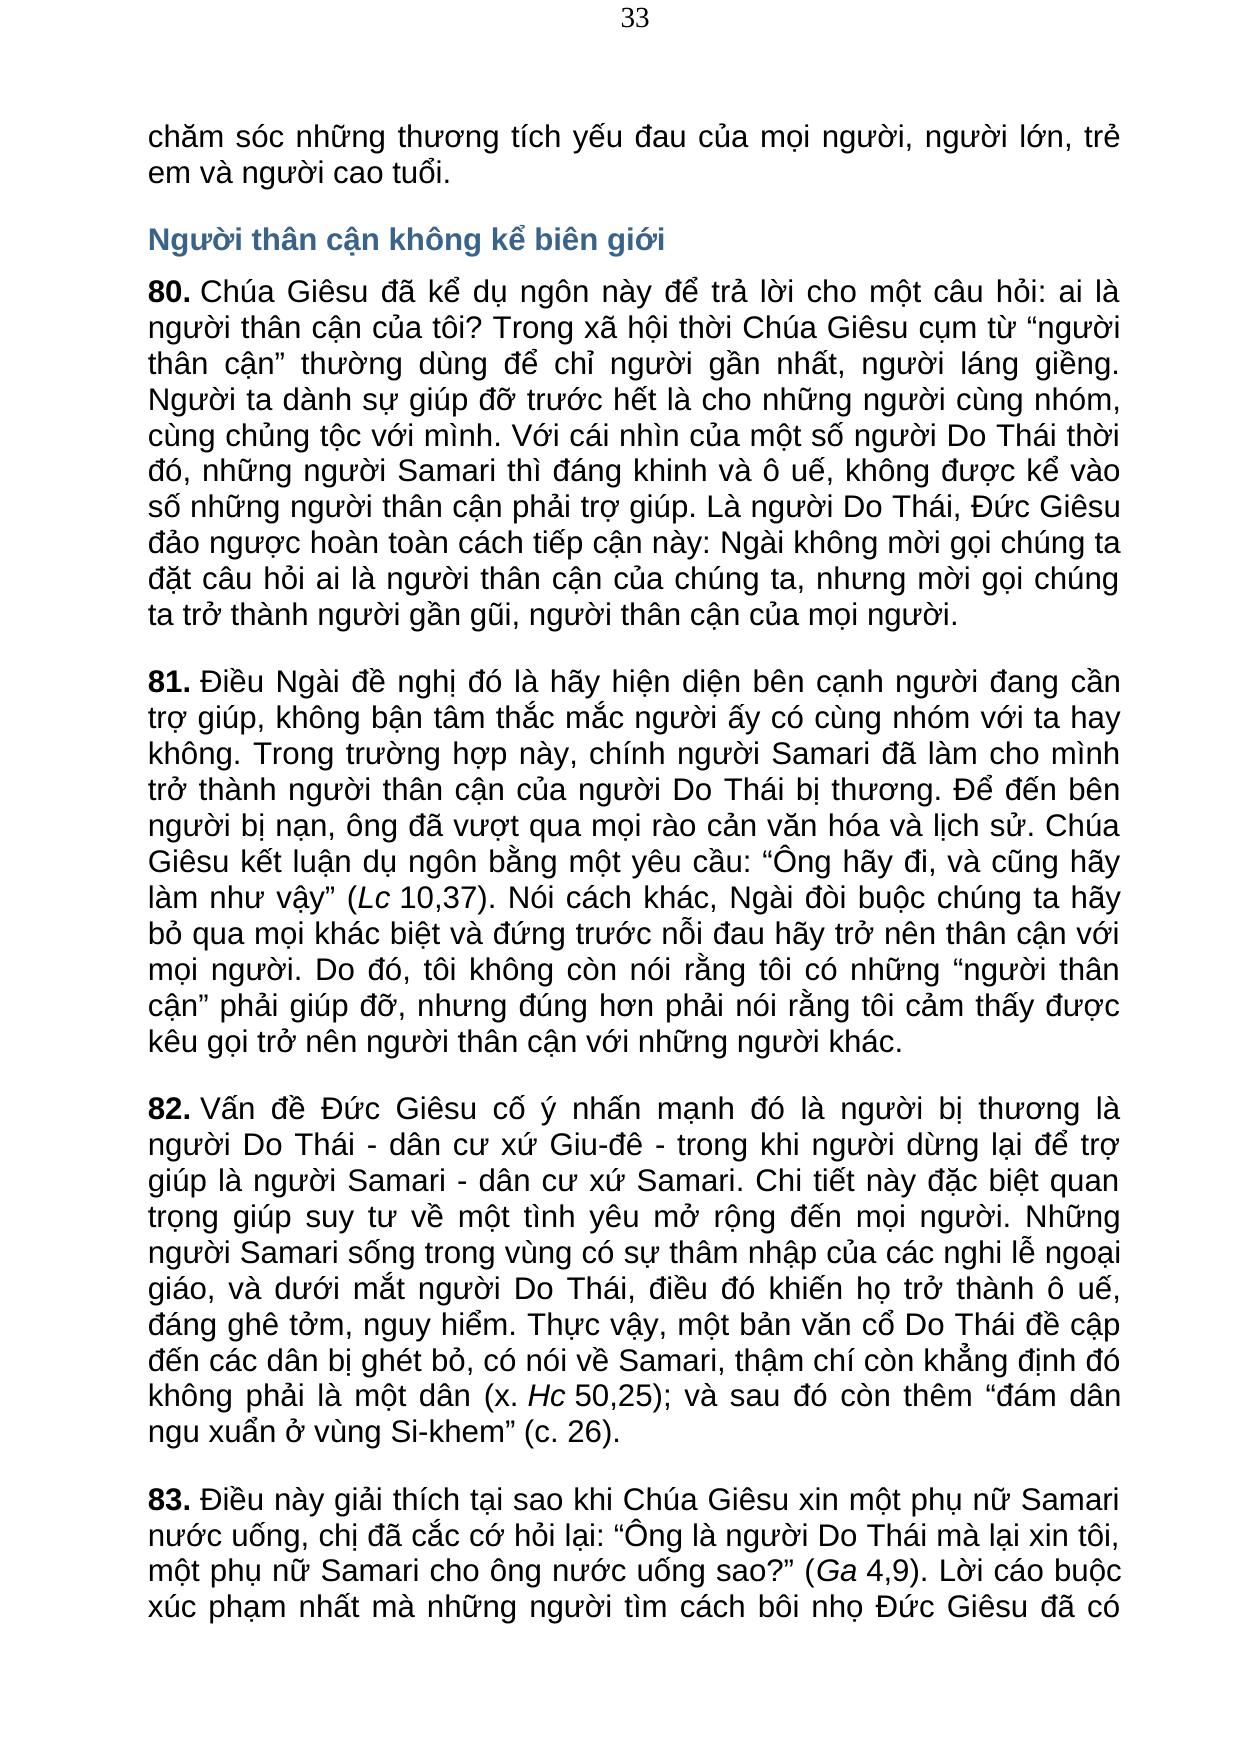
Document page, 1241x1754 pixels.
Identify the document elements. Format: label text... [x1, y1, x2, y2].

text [148, 118, 1122, 190]
text 82. Vấn đề Đức Giêsu cố ý nhấn mạnh đó là người bị thương là người Do Thái - dân cư xứ Giu-đê - trong khi người dừng lại để trợ giúp là người Samari - dân cư xứ Samari. Chi tiết này đặc biệt quan trọng giúp suy tư về một tình yêu mở rộng đến mọi người. Những người Samari sống trong vùng có sự thâm nhập của các nghi lễ ngoại giáo, và dưới mắt người Do Thái, điều đó khiến họ trở thành ô uế, đáng ghê tởm, nguy hiểm. Thực vậy, một bản văn cổ Do Thái đề cập đến các dân bị ghét bỏ, có nói về Samari, thậm chí còn khẳng định đó không phải là một dân (x. Hc 50,25); và sau đó còn thêm “đám dân ngu xuẩn ở vùng Si-khem” (c. 26). [148, 1090, 1122, 1449]
text Người thân cận không kể biên giới [148, 221, 1122, 257]
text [148, 1481, 1122, 1624]
text 81. Điều Ngài đề nghị đó là hãy hiện diện bên cạnh người đang cần trợ giúp, không bận tâm thắc mắc người ấy có cùng nhóm với ta hay không. Trong trường hợp này, chính người Samari đã làm cho mình trở thành người thân cận của người Do Thái bị thương. Để đến bên người bị nạn, ông đã vượt qua mọi rào cản văn hóa và lịch sử. Chúa Giêsu kết luận dụ ngôn bằng một yêu cầu: “Ông hãy đi, và cũng hãy làm như vậy” (Lc 10,37). Nói cách khác, Ngài đòi buộc chúng ta hãy bỏ qua mọi khác biệt và đứng trước nỗi đau hãy trở nên thân cận với mọi người. Do đó, tôi không còn nói rằng tôi có những “người thân cận” phải giúp đỡ, nhưng đúng hơn phải nói rằng tôi cảm thấy được kêu gọi trở nên người thân cận với những người khác. [148, 663, 1122, 1059]
text 80. Chúa Giêsu đã kể dụ ngôn này để trả lời cho một câu hỏi: ai là người thân cận của tôi? Trong xã hội thời Chúa Giêsu cụm từ “người thân cận” thường dùng để chỉ người gần nhất, người láng giềng. Người ta dành sự giúp đỡ trước hết là cho những người cùng nhóm, cùng chủng tộc với mình. Với cái nhìn của một số người Do Thái thời đó, những người Samari thì đáng khinh và ô uế, không được kể vào số những người thân cận phải trợ giúp. Là người Do Thái, Đức Giêsu đảo ngược hoàn toàn cách tiếp cận này: Ngài không mời gọi chúng ta đặt câu hỏi ai là người thân cận của chúng ta, nhưng mời gọi chúng ta trở thành người gần gũi, người thân cận của mọi người. [148, 273, 1122, 632]
